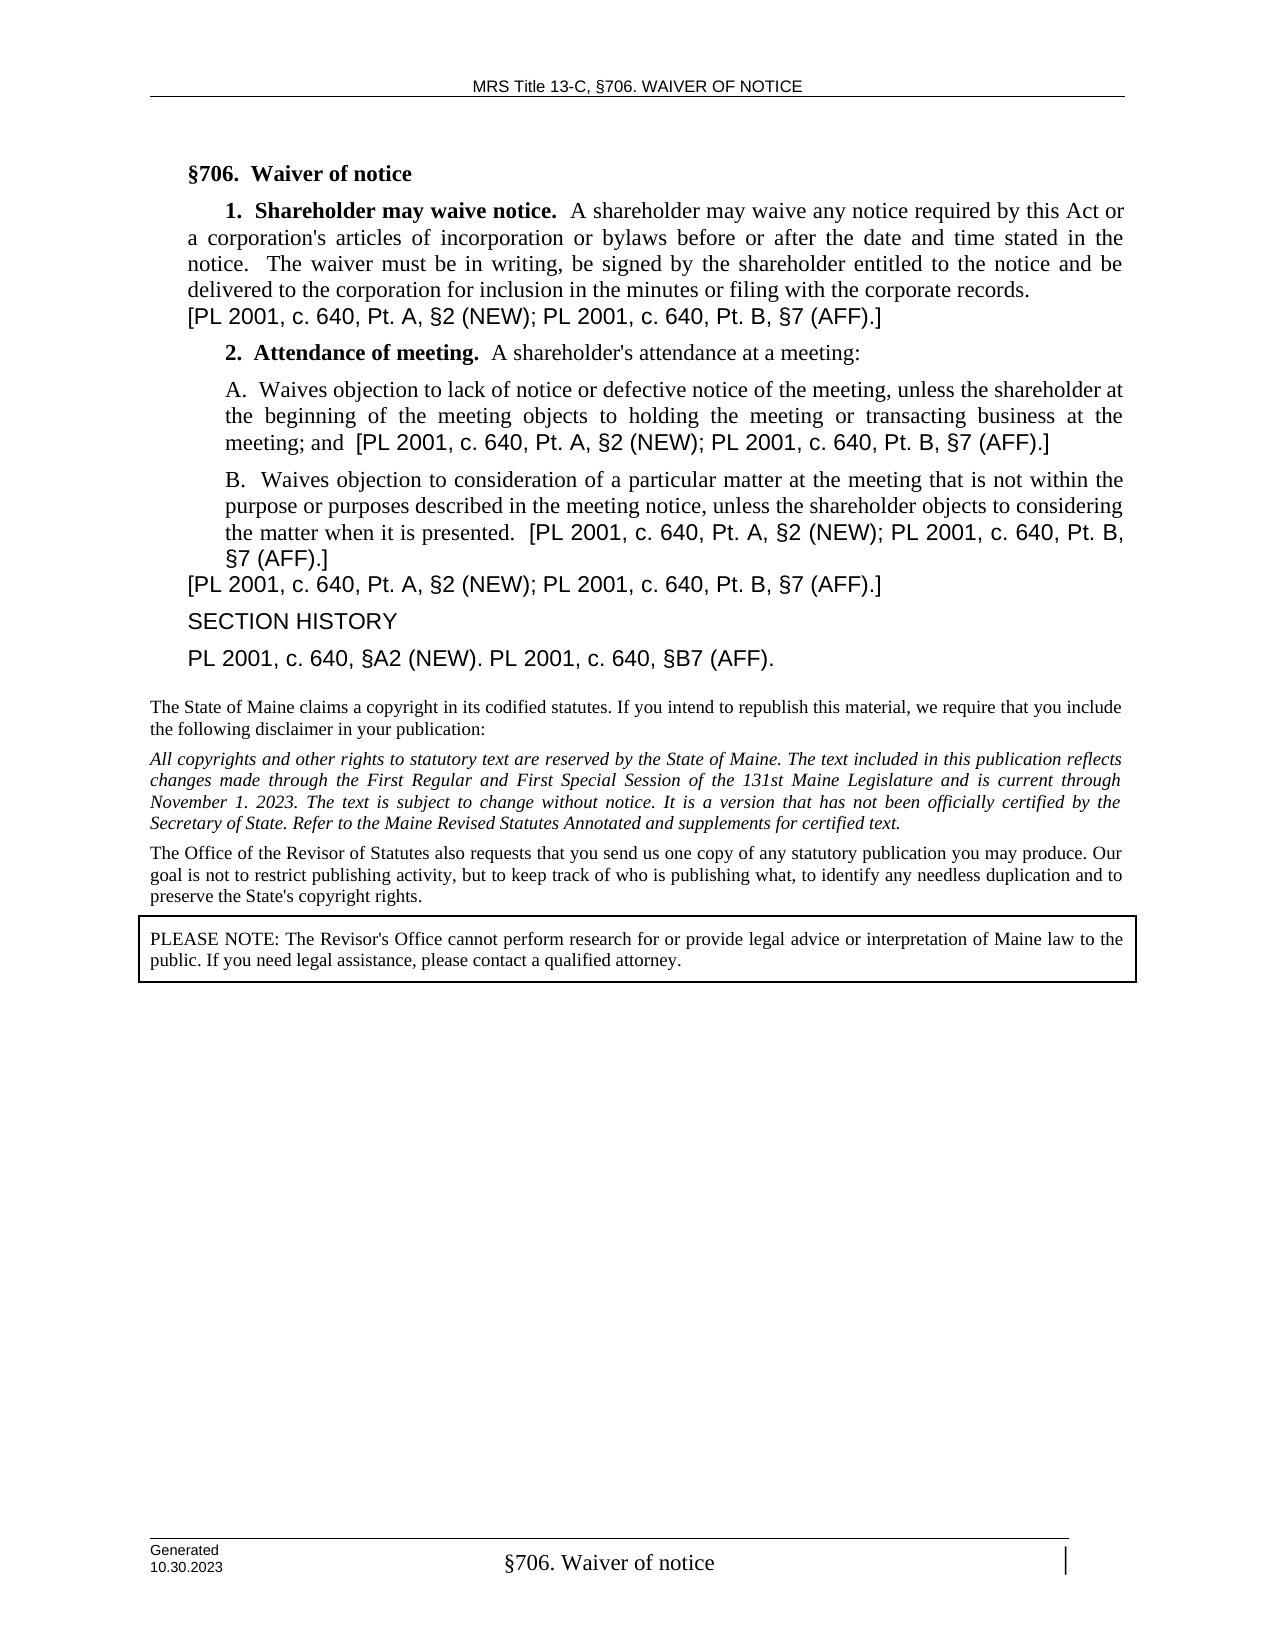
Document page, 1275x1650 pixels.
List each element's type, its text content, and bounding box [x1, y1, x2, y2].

text [PL 2001, c. 640, Pt. A, §2 (NEW); PL 2001, c. 640, Pt. B, §7 (AFF).] [187, 303, 1125, 329]
text PL 2001, c. 640, §A2 (NEW). PL 2001, c. 640, §B7 (AFF). [187, 645, 1125, 671]
text SECTION HISTORY [187, 608, 1125, 634]
text B. Waives objection to consideration of a particular matter at the meeting that is not within the purpose or purposes described in the meeting notice, unless the shareholder objects to considering the matter when it is presented. [PL 2001, c. 640, Pt. A, §2 (NEW); PL 2001, c. 640, Pt. B, §7 (AFF).] [225, 466, 1125, 571]
text [PL 2001, c. 640, Pt. A, §2 (NEW); PL 2001, c. 640, Pt. B, §7 (AFF).] [187, 571, 1125, 598]
text 2. Attendance of meeting. A shareholder's attendance at a meeting: [187, 339, 1125, 366]
text The Office of the Revisor of Statutes also requests that you send us one copy of any statutory publication you may produce. Our goal is not to restrict publishing activity, but to keep track of who is publishing what, to identify any needless duplication and to preserve the State's copyright rights. [150, 842, 1125, 907]
text §706. Waiver of notice [187, 160, 1125, 187]
text The State of Maine claims a copyright in its codified statutes. If you intend to republish this material, we require that you include the following disclaimer in your publication: [150, 696, 1125, 739]
text 1. Shareholder may waive notice. A shareholder may waive any notice required by this Act or a corporation's articles of incorporation or bylaws before or after the date and time stated in the notice. The waiver must be in writing, be signed by the shareholder entitled to the notice and be delivered to the corporation for inclusion in the minutes or filing with the corporate records. [187, 197, 1125, 303]
text All copyrights and other rights to statutory text are reserved by the State of Maine. The text included in this publication reflects changes made through the First Regular and First Special Session of the 131st Maine Legislature and is current through November 1. 2023 . The text is subject to change without notice. It is a version that has not been officially certified by the Secretary of State. Refer to the Maine Revised Statutes Annotated and supplements for certified text. [150, 748, 1125, 834]
text PLEASE NOTE: The Revisor's Office cannot perform research for or provide legal advice or interpretation of Maine law to the public. If you need legal assistance, please contact a qualified attorney. [140, 917, 1135, 981]
text A. Waives objection to lack of notice or defective notice of the meeting, unless the shareholder at the beginning of the meeting objects to holding the meeting or transacting business at the meeting; and [PL 2001, c. 640, Pt. A, §2 (NEW); PL 2001, c. 640, Pt. B, §7 (AFF).] [225, 376, 1125, 455]
